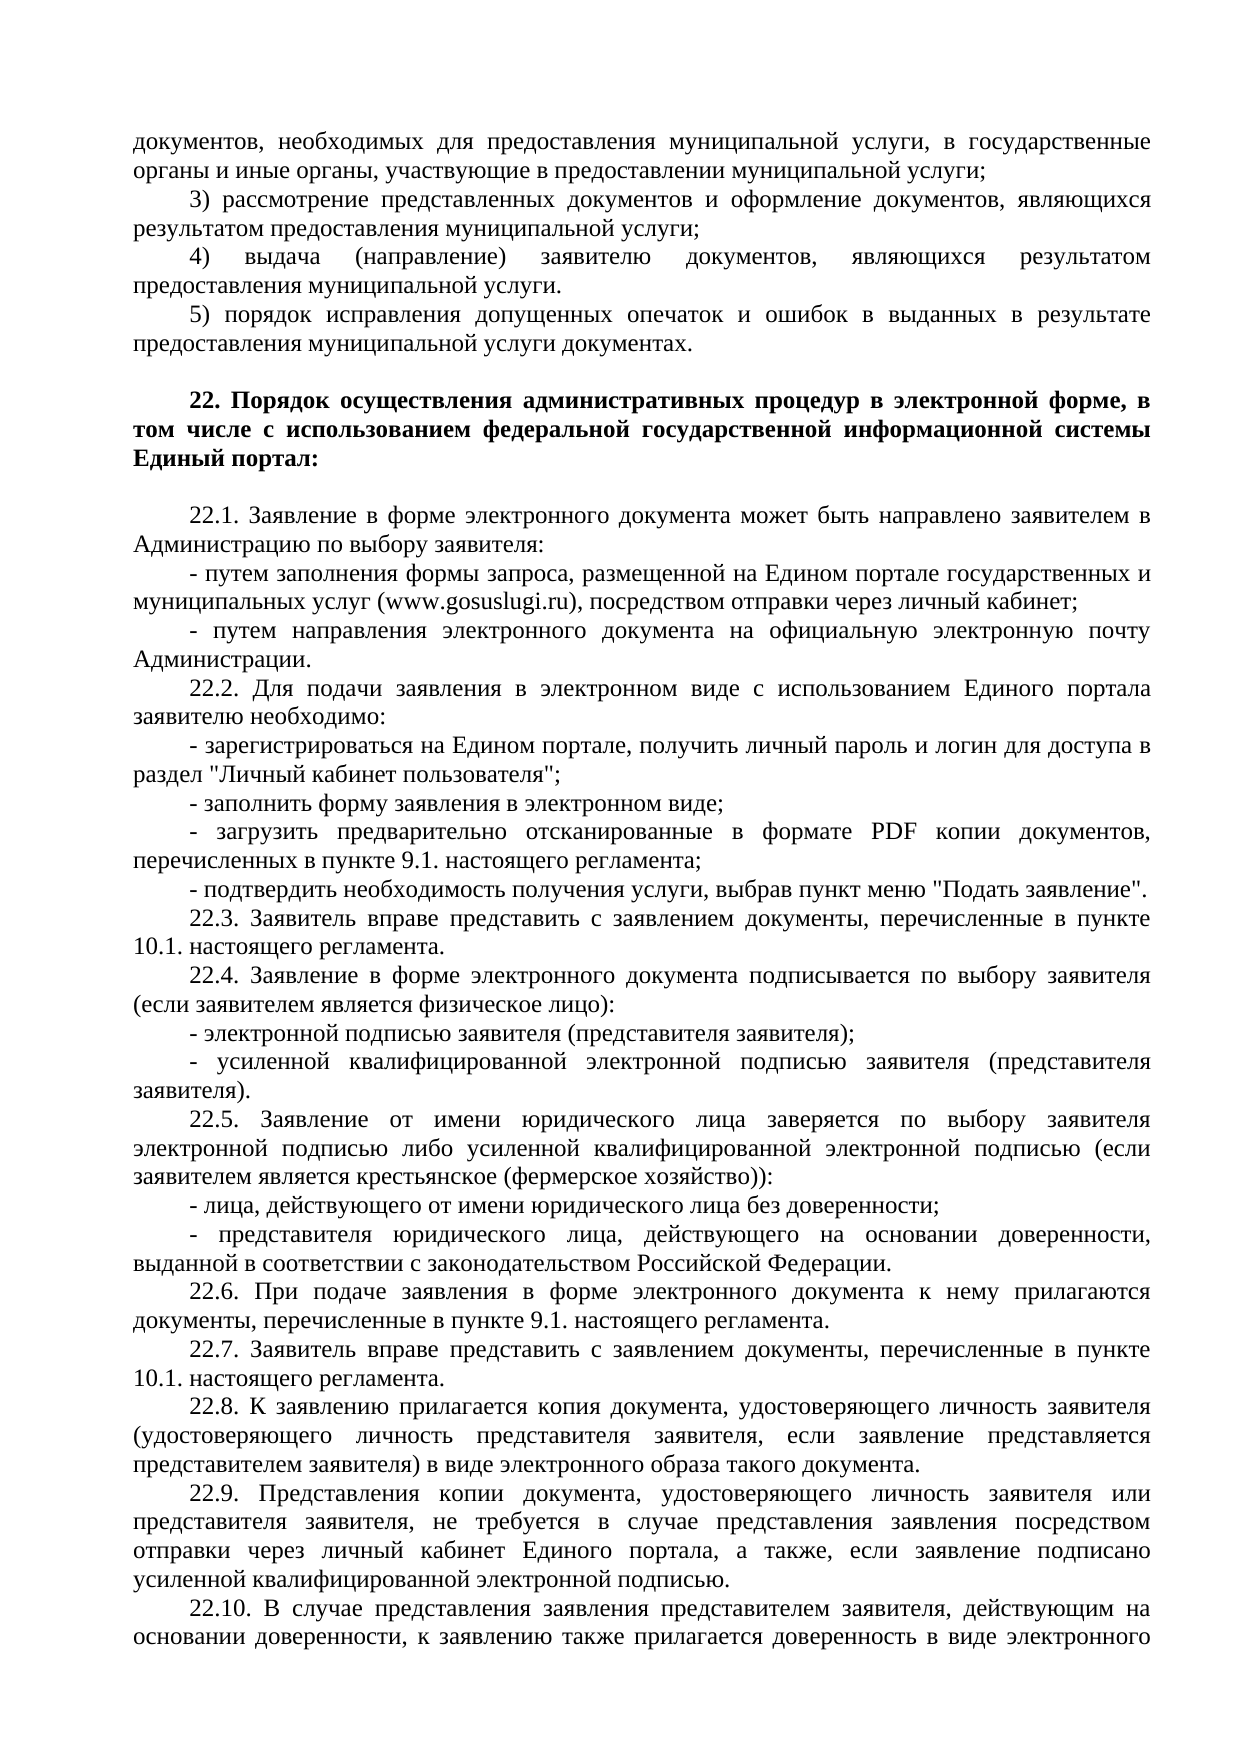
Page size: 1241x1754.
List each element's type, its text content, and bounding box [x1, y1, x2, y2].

text 22.6. При подаче заявления в форме электронного документа к нему прилагаются документы, перечисленные в пункте 9.1. настоящего регламента. [133, 1276, 1152, 1334]
text - путем направления электронного документа на официальную электронную почту Администрации. [133, 615, 1152, 673]
text - заполнить форму заявления в электронном виде; [133, 788, 1152, 816]
text 22.9. Представления копии документа, удостоверяющего личность заявителя или представителя заявителя, не требуется в случае представления заявления посредством отправки через личный кабинет Единого портала, а также, если заявление подписано усиленной квалифицированной электронной подписью. [133, 1478, 1152, 1593]
text - загрузить предварительно отсканированные в формате PDF копии документов, перечисленных в пункте 9.1. настоящего регламента; [133, 816, 1152, 874]
text - лица, действующего от имени юридического лица без доверенности; [133, 1190, 1152, 1219]
text - усиленной квалифицированной электронной подписью заявителя (представителя заявителя). [133, 1046, 1152, 1104]
text 22.3. Заявитель вправе представить с заявлением документы, перечисленные в пункте 10.1. настоящего регламента. [133, 903, 1152, 960]
text - электронной подписью заявителя (представителя заявителя); [133, 1018, 1152, 1046]
text 3) рассмотрение представленных документов и оформление документов, являющихся результатом предоставления муниципальной услуги; [133, 184, 1152, 241]
text 4) выдача (направление) заявителю документов, являющихся результатом предоставления муниципальной услуги. [133, 241, 1152, 299]
text - зарегистрироваться на Едином портале, получить личный пароль и логин для доступа в раздел "Личный кабинет пользователя"; [133, 730, 1152, 788]
text 22. Порядок осуществления административных процедур в электронной форме, в том числе с использованием федеральной государственной информационной системы Единый портал: [133, 385, 1152, 471]
text 22.8. К заявлению прилагается копия документа, удостоверяющего личность заявителя (удостоверяющего личность представителя заявителя, если заявление представляется представителем заявителя) в виде электронного образа такого документа. [133, 1391, 1152, 1478]
text 5) порядок исправления допущенных опечаток и ошибок в выданных в результате предоставления муниципальной услуги документах. [133, 299, 1152, 356]
text 22.1. Заявление в форме электронного документа может быть направлено заявителем в Администрацию по выбору заявителя: [133, 500, 1152, 558]
text 22.4. Заявление в форме электронного документа подписывается по выбору заявителя (если заявителем является физическое лицо): [133, 960, 1152, 1018]
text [133, 126, 1152, 184]
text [133, 1593, 1152, 1650]
text 22.7. Заявитель вправе представить с заявлением документы, перечисленные в пункте 10.1. настоящего регламента. [133, 1334, 1152, 1391]
text - представителя юридического лица, действующего на основании доверенности, выданной в соответствии с законодательством Российской Федерации. [133, 1219, 1152, 1276]
text 22.5. Заявление от имени юридического лица заверяется по выбору заявителя электронной подписью либо усиленной квалифицированной электронной подписью (если заявителем является крестьянское (фермерское хозяйство)): [133, 1104, 1152, 1190]
text - подтвердить необходимость получения услуги, выбрав пункт меню "Подать заявление". [133, 874, 1152, 903]
text 22.2. Для подачи заявления в электронном виде с использованием Единого портала заявителю необходимо: [133, 673, 1152, 730]
text - путем заполнения формы запроса, размещенной на Едином портале государственных и муниципальных услуг (www.gosuslugi.ru), посредством отправки через личный кабинет; [133, 558, 1152, 615]
